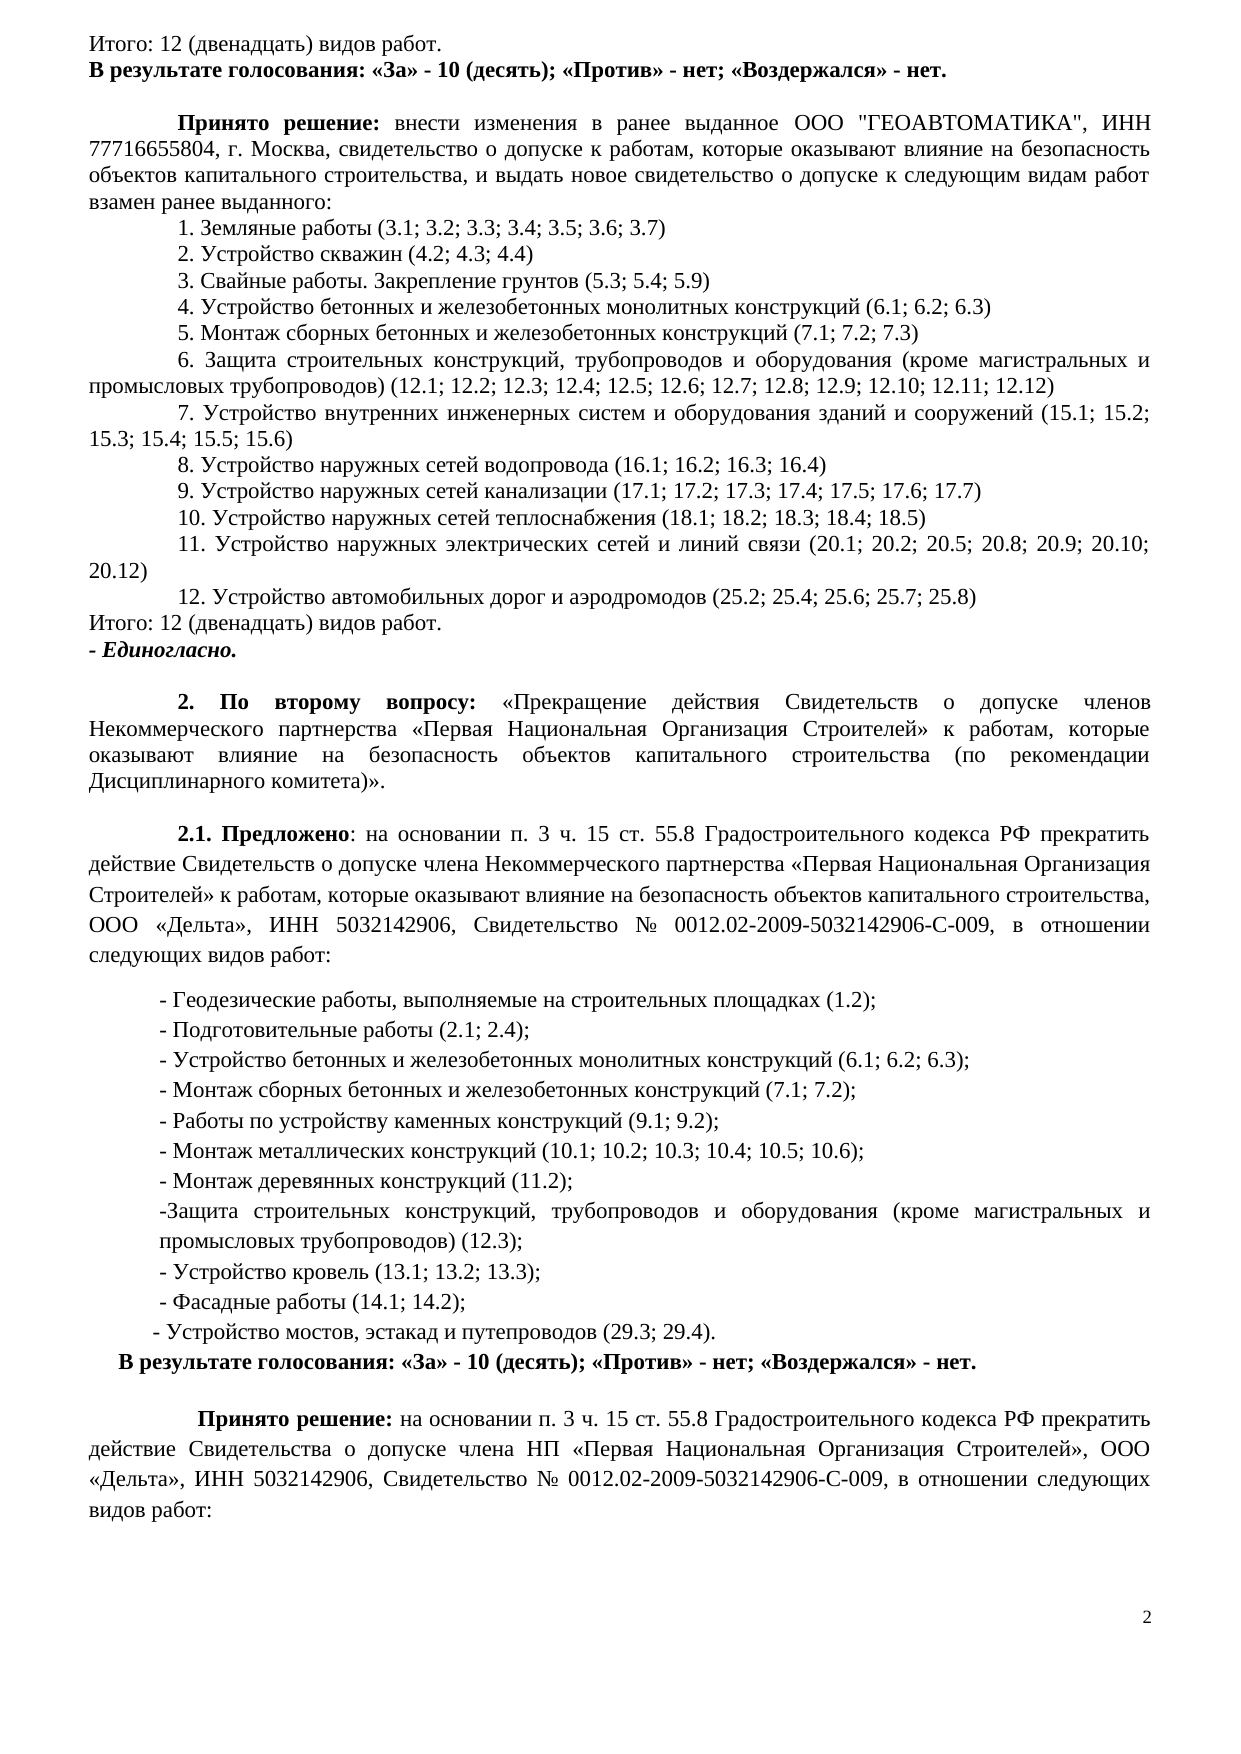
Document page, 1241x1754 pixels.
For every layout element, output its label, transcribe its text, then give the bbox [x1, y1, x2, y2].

list - Подготовительные работы (2.1; 2.4); [159, 1016, 1152, 1042]
text - Устройство мостов, эстакад и путепроводов (29.3; 29.4). [118, 1318, 1152, 1344]
list - Работы по устройству каменных конструкций (9.1; 9.2); [159, 1107, 1152, 1133]
text 4. Устройство бетонных и железобетонных монолитных конструкций (6.1; 6.2; 6.3) [88, 293, 1152, 319]
text Принято решение: внести изменения в ранее выданное ООО "ГЕОАВТОМАТИКА", ИНН 77716655804, г. Москва, свидетельство о допуске к работам, которые оказывают влияние на безопасность объектов капитального строительства, и выдать новое свидетельство о допуске к следующим видам работ взамен ранее выданного: [88, 109, 1152, 214]
text 7. Устройство внутренних инженерных систем и оборудования зданий и сооружений (15.1; 15.2; 15.3; 15.4; 15.5; 15.6) [88, 398, 1152, 451]
list - Устройство бетонных и железобетонных монолитных конструкций (6.1; 6.2; 6.3); [159, 1046, 1152, 1073]
text 9. Устройство наружных сетей канализации (17.1; 17.2; 17.3; 17.4; 17.5; 17.6; 17.7) [88, 478, 1152, 504]
text 10. Устройство наружных сетей теплоснабжения (18.1; 18.2; 18.3; 18.4; 18.5) [88, 504, 1152, 530]
text Итого: 12 (двенадцать) видов работ. [88, 29, 1152, 56]
text 12. Устройство автомобильных дорог и аэродромодов (25.2; 25.4; 25.6; 25.7; 25.8) [88, 583, 1152, 609]
text 1. Земляные работы (3.1; 3.2; 3.3; 3.4; 3.5; 3.6; 3.7) [88, 214, 1152, 240]
text В результате голосования: «За» - 10 (десять); «Против» - нет; «Воздержался» - нет. [118, 971, 1152, 1318]
text 5. Монтаж сборных бетонных и железобетонных конструкций (7.1; 7.2; 7.3) [88, 319, 1152, 346]
list - Фасадные работы (14.1; 14.2); [159, 1288, 1152, 1314]
text В результате голосования: «За» - 10 (десять); «Против» - нет; «Воздержался» - нет. [88, 56, 1152, 82]
text 2. По второму вопросу: «Прекращение действия Свидетельств о допуске членов Некоммерческого партнерства «Первая Национальная Организация Строителей» к работам, которые оказывают влияние на безопасность объектов капитального строительства (по рекомендации Дисциплинарного комитета)». [88, 688, 1152, 794]
list - Монтаж сборных бетонных и железобетонных конструкций (7.1; 7.2); [159, 1077, 1152, 1103]
text 11. Устройство наружных электрических сетей и линий связи (20.1; 20.2; 20.5; 20.8; 20.9; 20.10; 20.12) [88, 530, 1152, 583]
text 3. Свайные работы. Закрепление грунтов (5.3; 5.4; 5.9) [88, 267, 1152, 293]
text В результате голосования: «За» - 10 (десять); «Против» - нет; «Воздержался» - нет. [118, 1344, 1152, 1375]
list - Устройство кровель (13.1; 13.2; 13.3); [159, 1258, 1152, 1284]
text 2. Устройство скважин (4.2; 4.3; 4.4) [88, 240, 1152, 267]
text Принято решение: на основании п. 3 ч. 15 ст. 55.8 Градостроительного кодекса РФ прекратить действие Свидетельства о допуске члена НП «Первая Национальная Организация Строителей», ООО «Дельта», ИНН 5032142906, Свидетельство № 0012.02-2009-5032142906-C-009, в отношении следующих видов работ: [88, 1405, 1152, 1522]
text 2.1. Предложено: на основании п. 3 ч. 15 ст. 55.8 Градостроительного кодекса РФ прекратить действие Свидетельств о допуске члена Некоммерческого партнерства «Первая Национальная Организация Строителей» к работам, которые оказывают влияние на безопасность объектов капитального строительства, ООО «Дельта», ИНН 5032142906, Свидетельство № 0012.02-2009-5032142906-C-009, в отношении следующих видов работ: [88, 820, 1152, 967]
list -Защита строительных конструкций, трубопроводов и оборудования (кроме магистральных и промысловых трубопроводов) (12.3); [159, 1197, 1152, 1254]
text 8. Устройство наружных сетей водопровода (16.1; 16.2; 16.3; 16.4) [88, 451, 1152, 478]
list - Геодезические работы, выполняемые на строительных площадках (1.2); [159, 986, 1152, 1012]
list - Монтаж металлических конструкций (10.1; 10.2; 10.3; 10.4; 10.5; 10.6); [159, 1137, 1152, 1163]
text - Единогласно. [88, 636, 1152, 662]
text Итого: 12 (двенадцать) видов работ. [88, 609, 1152, 636]
list - Монтаж деревянных конструкций (11.2); [159, 1167, 1152, 1193]
